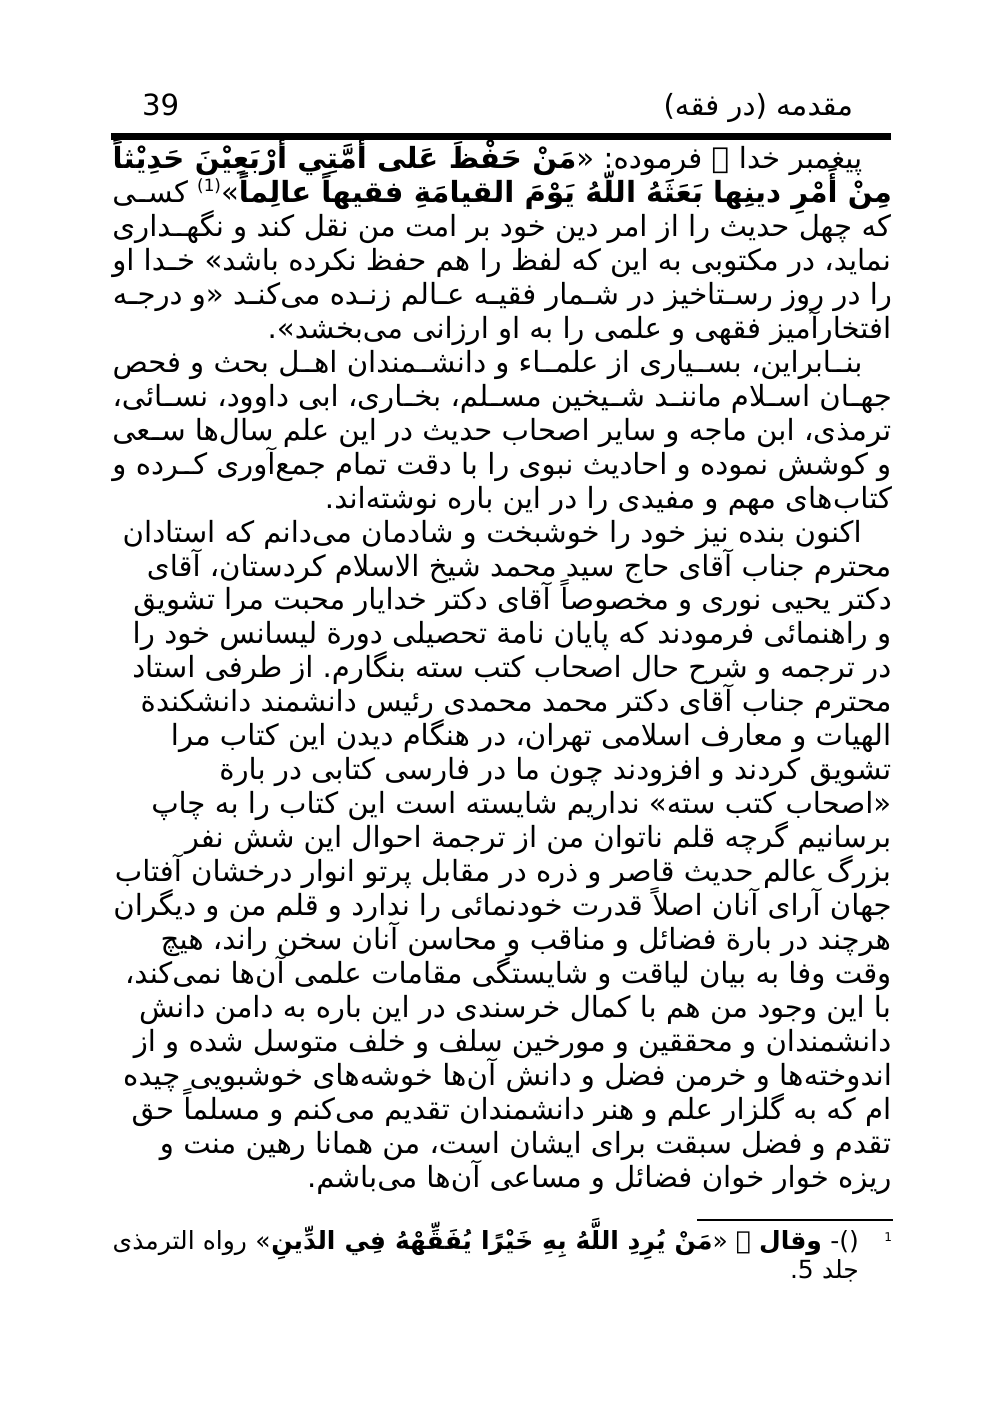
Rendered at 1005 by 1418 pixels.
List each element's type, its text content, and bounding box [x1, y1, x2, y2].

text بنابراین، بسیاری از علماء و دانشمندان اهل بحث و فحص جهان اسلام مانند شیخین مسلم، بخاری، ابی داوود، نسائی، ترمذی، ابن ماجه و سایر اصحاب حدیث در این علم سال‌ها سعی و کوشش نموده و احادیث نبوی را با دقت تمام جمع‌آوری کرده و کتاب‌های مهم و مفیدی را در این باره نوشته‌اند. [112, 345, 892, 515]
text پیغمبر خدا فرموده: «مَنْ حَفْظَ عَلى أمَّتِي أَرْبَعِيْنَ حَدِيْثاً مِنْ أَمْرِ دينِها بَعَثَهُ اللّهُ يَوْمَ القيامَةِ فقيهاً عالِماً»() کسی که چهل حدیث را از امر دین خود بر امت من نقل کند و نگهداری نماید، در مکتوبی به این که لفظ را هم حفظ نکرده باشد» خدا او را در روز رستاخیز در شمار فقیه عالم زنده می‌کند «و درجه افتخارآمیز فقهی و علمی را به او ارزانی می‌بخشد». [112, 141, 892, 345]
text اکنون بنده نیز خود را خوشبخت و شادمان می‌دانم که استادان محترم جناب آقای حاج سید محمد شیخ الاسلام کردستان، آقای دکتر یحیی نوری و مخصوصاً آقای دکتر خدایار محبت مرا تشویق و راهنمائی فرمودند که پایان نامة تحصیلی دورة لیسانس خود را در ترجمه و شرح حال اصحاب كتب سته بنگارم. از طرفی استاد محترم جناب آقای دکتر محمد محمدی رئیس دانشمند دانشکندة الهیات و معارف اسلامی تهران، در هنگام دیدن این کتاب مرا تشویق کردند و افزودند چون ما در فارسی کتابی در بارة «اصحاب كتب سته» نداریم شایسته است این کتاب را به چاپ برسانیم گرچه قلم ناتوان من از ترجمة احوال این شش نفر بزرگ عالم حدیث قاصر و ذره در مقابل پرتو انوار درخشان آفتاب جهان آرای آنان اصلاً قدرت خودنمائی را ندارد و قلم من و دیگران هرچند در بارة فضائل و مناقب و محاسن آنان سخن راند، هیچ وقت وفا به بیان لیاقت و شایستگی مقامات علمی آن‌ها نمی‌کند، با این وجود من هم با کمال خرسندی در این باره به دامن دانش دانشمندان و محققین و مورخین سلف و خلف متوسل شده و از اندوخته‌ها و خرمن فضل و دانش آن‌ها خوشه‌های خوشبویی چیده ام که به گلزار علم و هنر دانشمندان تقدیم می‌کنم و مسلماً حق تقدم و فضل سبقت برای ایشان است، من همانا رهین منت و ریزه خوار خوان فضائل و مساعی آن‌ها می‌باشم. [112, 515, 892, 1194]
